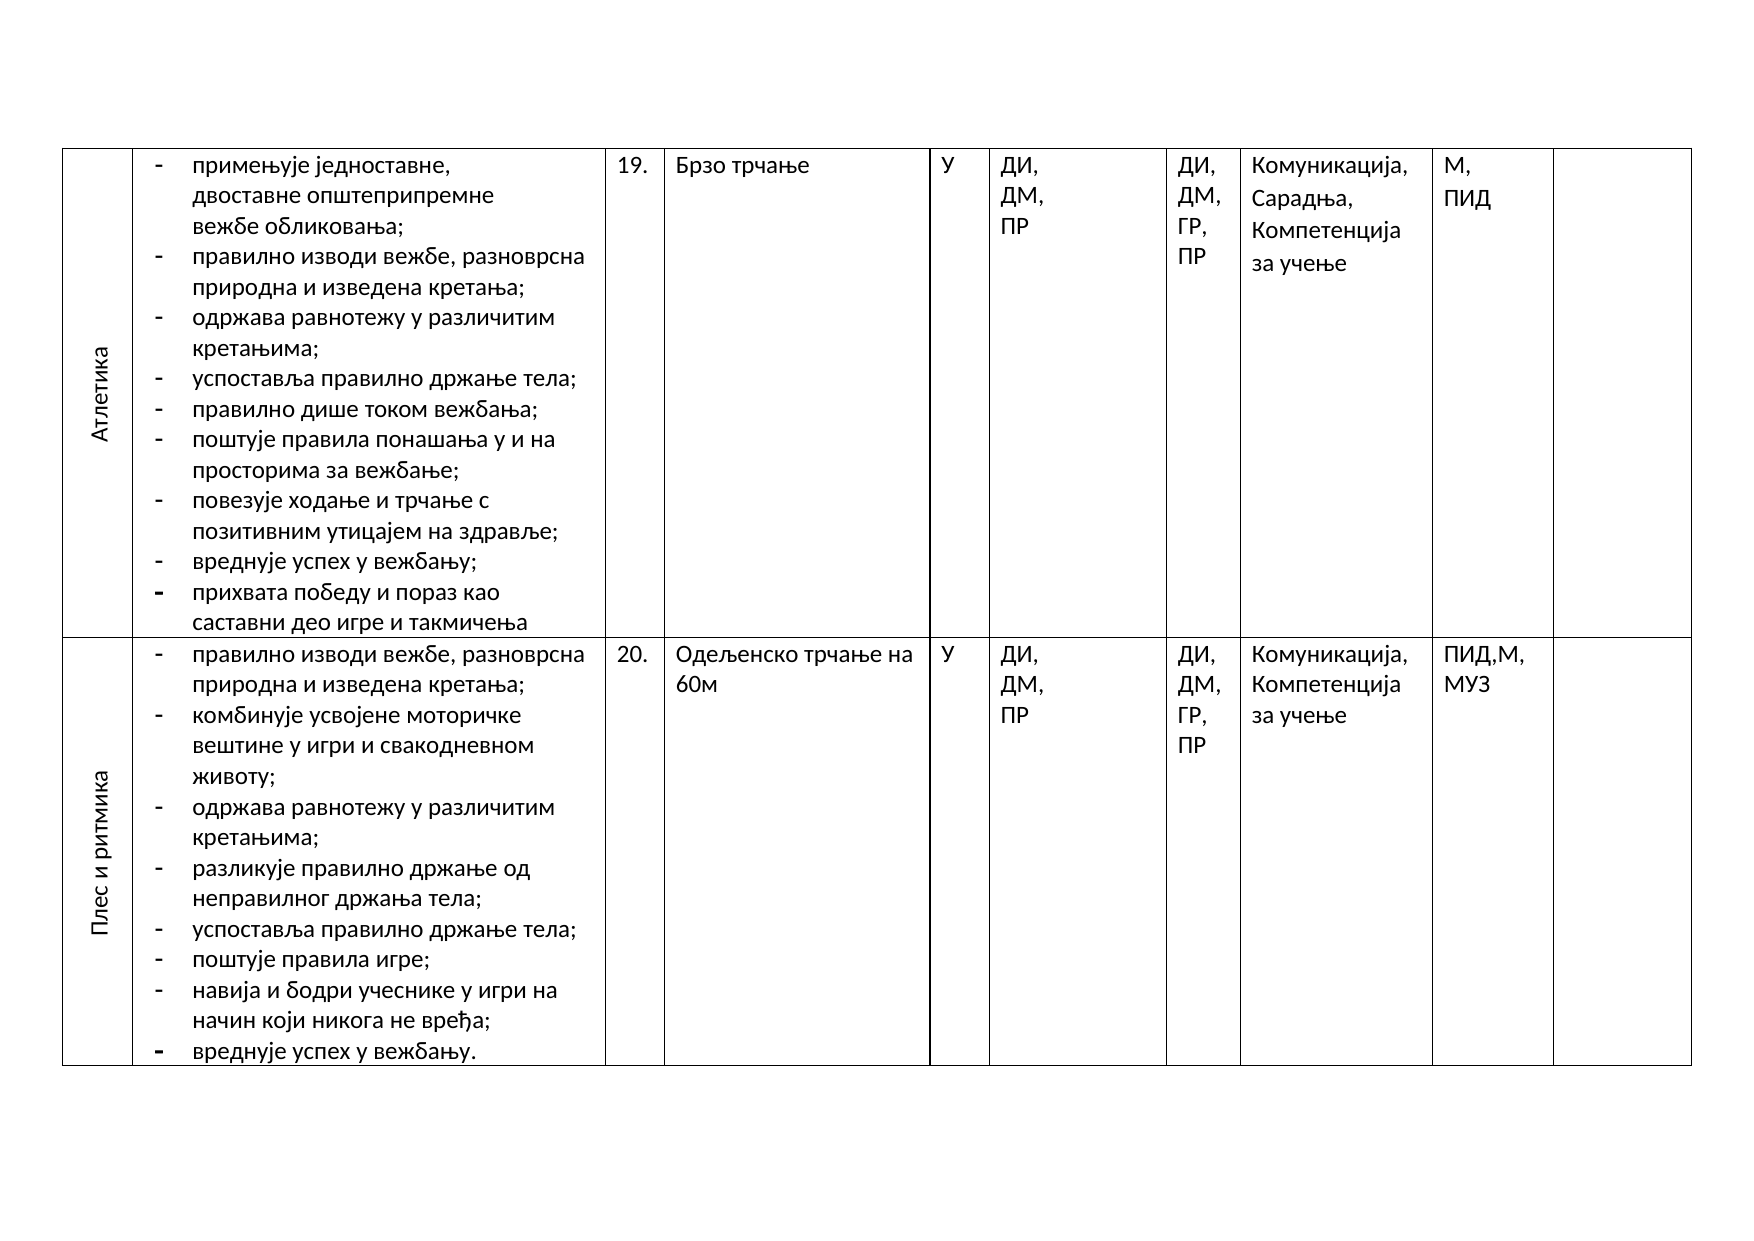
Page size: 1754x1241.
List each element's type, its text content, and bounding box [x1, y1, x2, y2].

table_cell Комуникација,Сарадња, Компетенција за учење [1241, 149, 1432, 637]
table_cell ДИ, ДМ, ПР [990, 149, 1166, 637]
table_cell ДИ, ДМ, ГР, ПР [1167, 638, 1240, 1065]
table_cell ПИД,М, МУЗ [1433, 638, 1553, 1065]
table_cell [1554, 638, 1691, 1065]
table_cell Атлетика [63, 149, 132, 637]
table_cell примењује једноставнe, двоставне општеприпремне вежбе обликовања; правилно изводи вежбе, разноврсна природна и изведена кретања; одржава равнотежу у различитим кретањима; успоставља правилно држање тела; правилно дише током вежбања; поштује правила понашања у и на просторима за вежбање; повезује ходање и трчање с позитивним утицајем на здравље; вреднује успех у вежбању; прихвата победу и пораз као саставни део игре и такмичења [133, 149, 605, 637]
table_cell 20. [606, 638, 664, 1065]
table_cell ДИ, ДМ, ГР, ПР [1167, 149, 1240, 637]
table_cell [1554, 149, 1691, 637]
table_cell У [931, 149, 989, 637]
table_cell М, ПИД [1433, 149, 1553, 637]
table_cell ДИ, ДМ, ПР [990, 638, 1166, 1065]
table_cell У [931, 638, 989, 1065]
table_cell Плес и ритмика [63, 638, 132, 1065]
table_cell Брзо трчање [665, 149, 929, 637]
table_cell Комуникација, Компетенција за учење [1241, 638, 1432, 1065]
table_cell правилно изводи вежбе, разноврсна природна и изведена кретања; комбинује усвојене моторичке вештине у игри и свакодневном животу; одржава равнотежу у различитим кретањима; разликује правилно држање од неправилног држања тела; успоставља правилно држање тела; поштује правила игре; навија и бодри учеснике у игри на начин који никога не вређа; вреднује успех у вежбању. [133, 638, 605, 1065]
table_cell 19. [606, 149, 664, 637]
table_cell Одељенско трчање на 60м [665, 638, 929, 1065]
